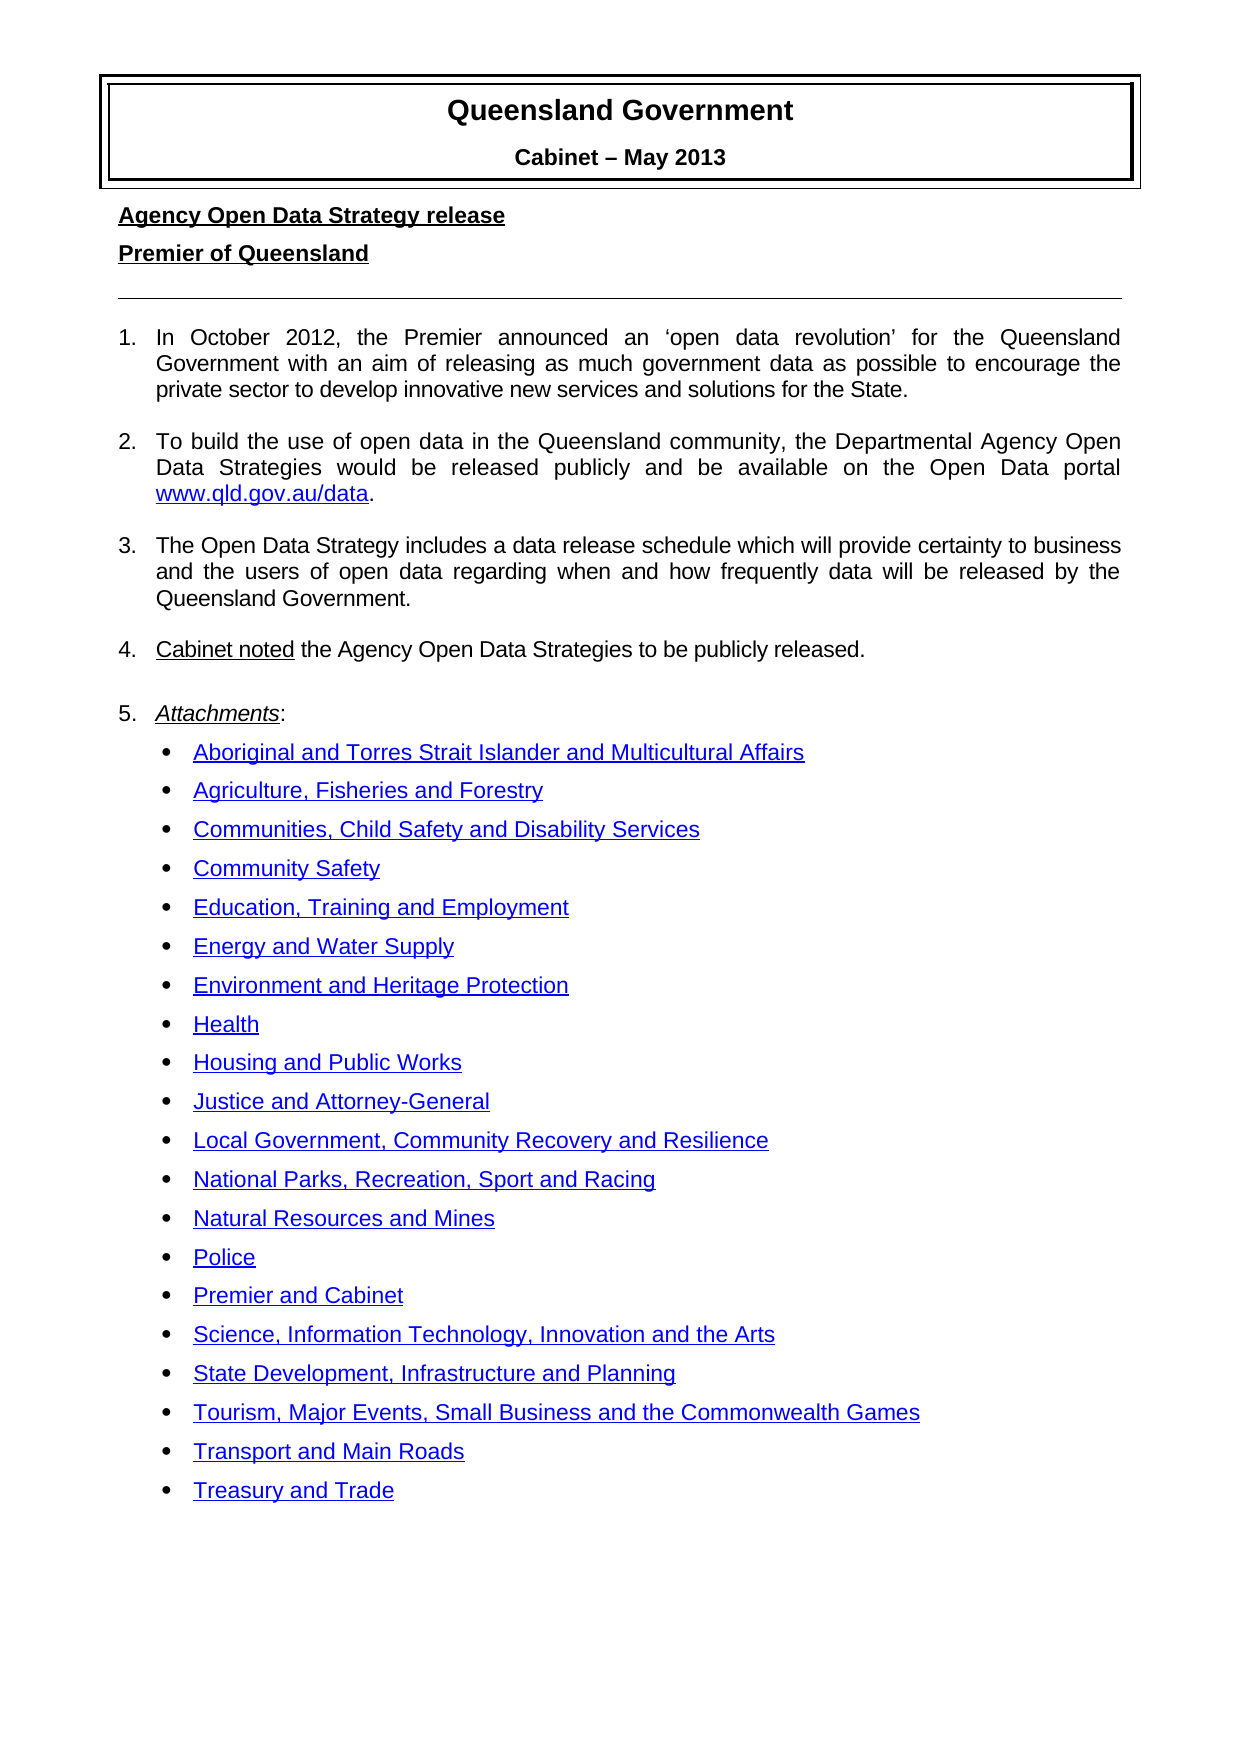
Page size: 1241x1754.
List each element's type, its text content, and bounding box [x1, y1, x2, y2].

list Justice and Attorney-General [162, 1088, 1122, 1114]
list Premier and Cabinet [162, 1282, 1122, 1309]
list Aboriginal and Torres Strait Islander and Multicultural Affairs [162, 738, 1122, 765]
list To build the use of open data in the Queensland community, the Departmental Agency Open Data Strategies would be released publicly and be available on the Open Data portal www.qld.gov.au/data. [118, 428, 1122, 507]
list Natural Resources and Mines [162, 1205, 1122, 1231]
list In October 2012, the Premier announced an ‘open data revolution’ for the Queensland Government with an aim of releasing as much government data as possible to encourage the private sector to develop innovative new services and solutions for the State. [118, 324, 1122, 403]
list Cabinet noted the Agency Open Data Strategies to be publicly released. [118, 636, 1122, 662]
list Housing and Public Works [162, 1049, 1122, 1076]
list Agriculture, Fisheries and Forestry [162, 777, 1122, 804]
list The Open Data Strategy includes a data release schedule which will provide certainty to business and the users of open data regarding when and how frequently data will be released by the Queensland Government. [118, 532, 1122, 611]
list Police [162, 1244, 1122, 1270]
list Local Government, Community Recovery and Resilience [162, 1127, 1122, 1153]
list National Parks, Recreation, Sport and Racing [162, 1166, 1122, 1192]
list Education, Training and Employment [162, 894, 1122, 920]
list Environment and Heritage Protection [162, 972, 1122, 998]
list Communities, Child Safety and Disability Services [162, 816, 1122, 843]
list Treasury and Trade [162, 1477, 1122, 1503]
list Community Safety [162, 855, 1122, 881]
list Transport and Main Roads [162, 1438, 1122, 1464]
list Energy and Water Supply [162, 933, 1122, 959]
list Attachments: [118, 700, 1122, 726]
list Tourism, Major Events, Small Business and the Commonwealth Games [162, 1399, 1122, 1425]
list Science, Information Technology, Innovation and the Arts [162, 1321, 1122, 1348]
list State Development, Infrastructure and Planning [162, 1360, 1122, 1387]
list Health [162, 1011, 1122, 1037]
